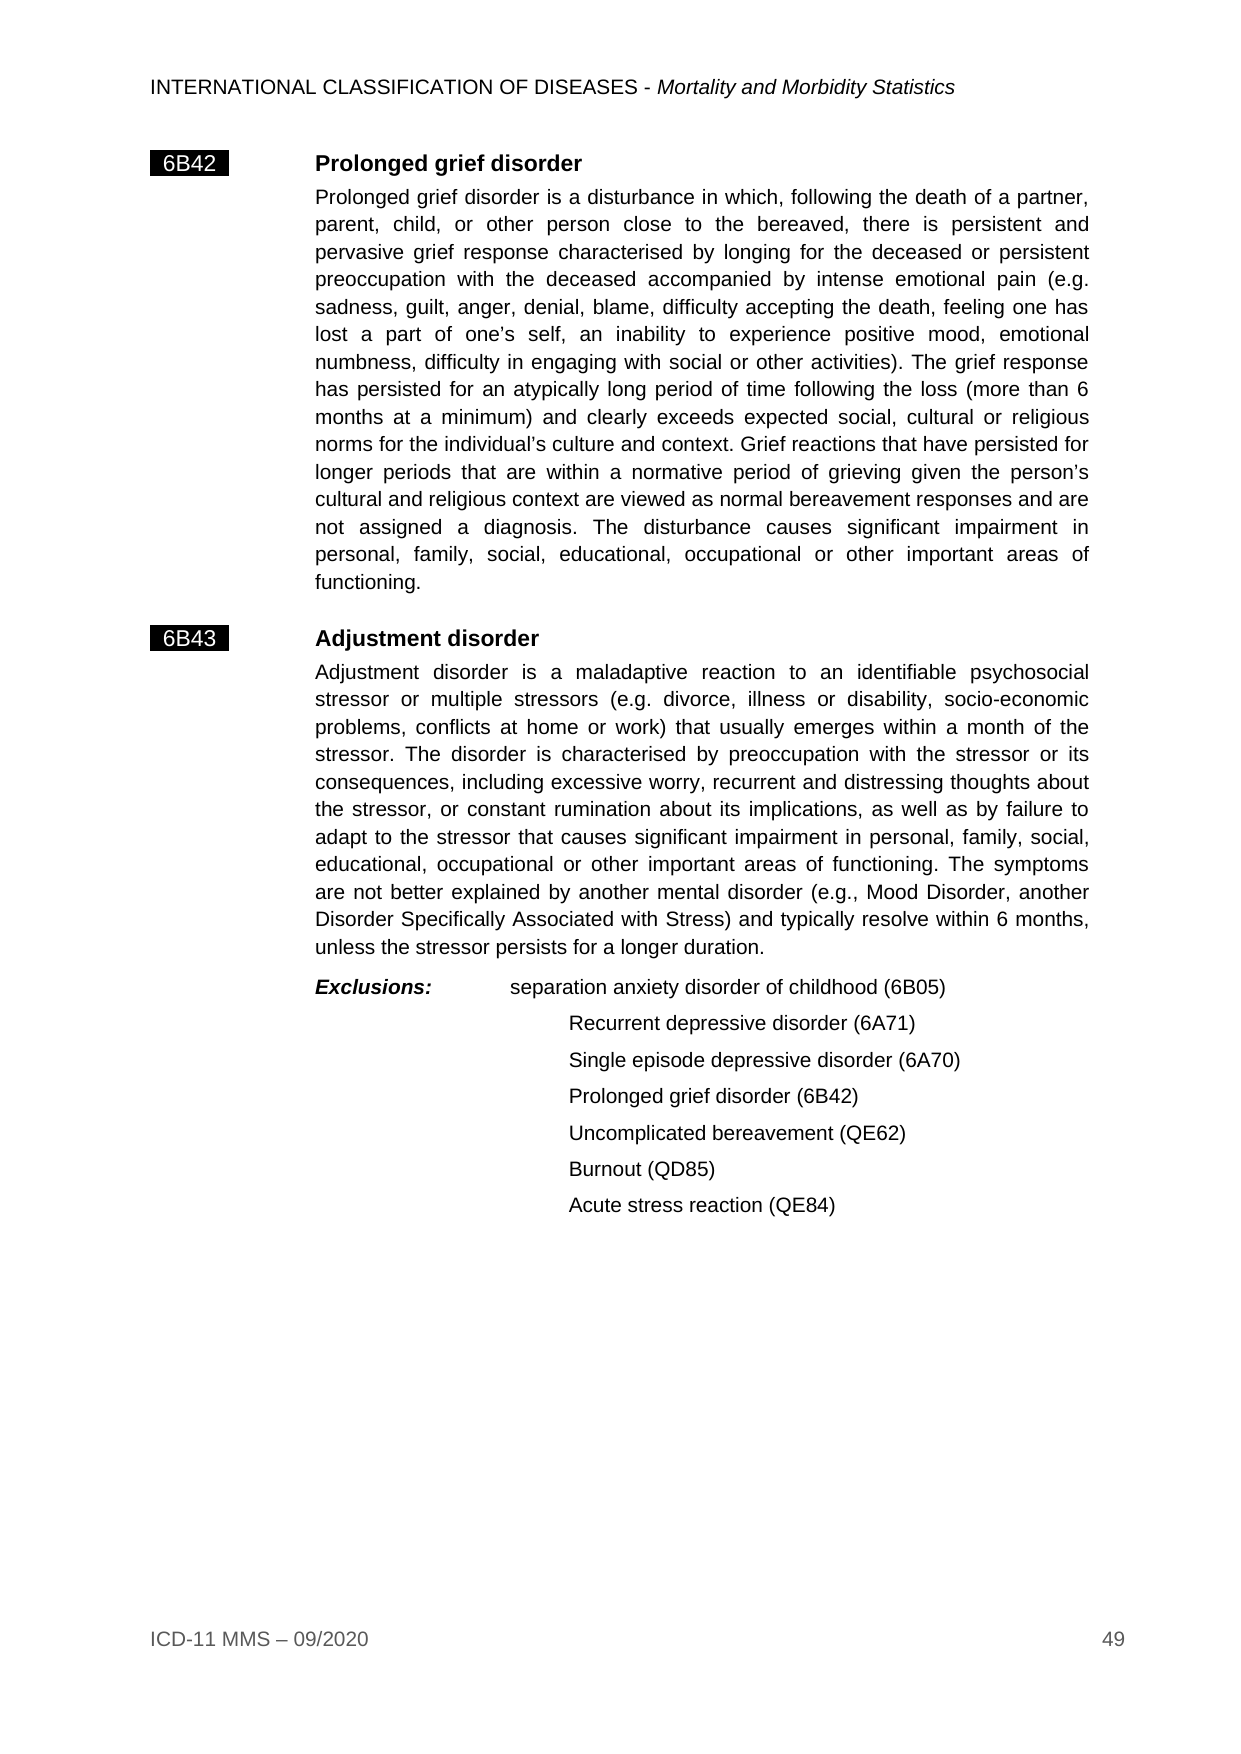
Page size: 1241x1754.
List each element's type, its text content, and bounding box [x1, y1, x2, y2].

text Prolonged grief disorder is a disturbance in which, following the death of a partner, parent, child, or other person close to the bereaved, there is persistent and pervasive grief response characterised by longing for the deceased or persistent preoccupation with the deceased accompanied by intense emotional pain (e.g. sadness, guilt, anger, denial, blame, difficulty accepting the death, feeling one has lost a part of one’s self, an inability to experience positive mood, emotional numbness, difficulty in engaging with social or other activities). The grief response has persisted for an atypically long period of time following the loss (more than 6 months at a minimum) and clearly exceeds expected social, cultural or religious norms for the individual’s culture and context. Grief reactions that have persisted for longer periods that are within a normative period of grieving given the person’s cultural and religious context are viewed as normal bereavement responses and are not assigned a diagnosis. The disturbance causes significant impairment in personal, family, social, educational, occupational or other important areas of functioning. [315, 185, 1090, 594]
list Recurrent depressive disorder (6A71) [568, 1011, 1090, 1035]
list Acute stress reaction (QE84) [568, 1193, 1090, 1217]
list Prolonged grief disorder (6B42) [568, 1084, 1090, 1108]
title 6B43 Adjustment disorder [229, 625, 1090, 651]
title 6B42 Prolonged grief disorder [229, 150, 1090, 176]
text Adjustment disorder is a maladaptive reaction to an identifiable psychosocial stressor or multiple stressors (e.g. divorce, illness or disability, socio-economic problems, conflicts at home or work) that usually emerges within a month of the stressor. The disorder is characterised by preoccupation with the stressor or its consequences, including excessive worry, recurrent and distressing thoughts about the stressor, or constant rumination about its implications, as well as by failure to adapt to the stressor that causes significant impairment in personal, family, social, educational, occupational or other important areas of functioning. The symptoms are not better explained by another mental disorder (e.g., Mood Disorder, another Disorder Specifically Associated with Stress) and typically resolve within 6 months, unless the stressor persists for a longer duration. [315, 659, 1090, 958]
list Burnout (QD85) [568, 1157, 1090, 1181]
list Uncomplicated bereavement (QE62) [568, 1120, 1090, 1144]
list Exclusions: separation anxiety disorder of childhood (6B05) [315, 974, 1090, 998]
list Single episode depressive disorder (6A70) [568, 1047, 1090, 1071]
